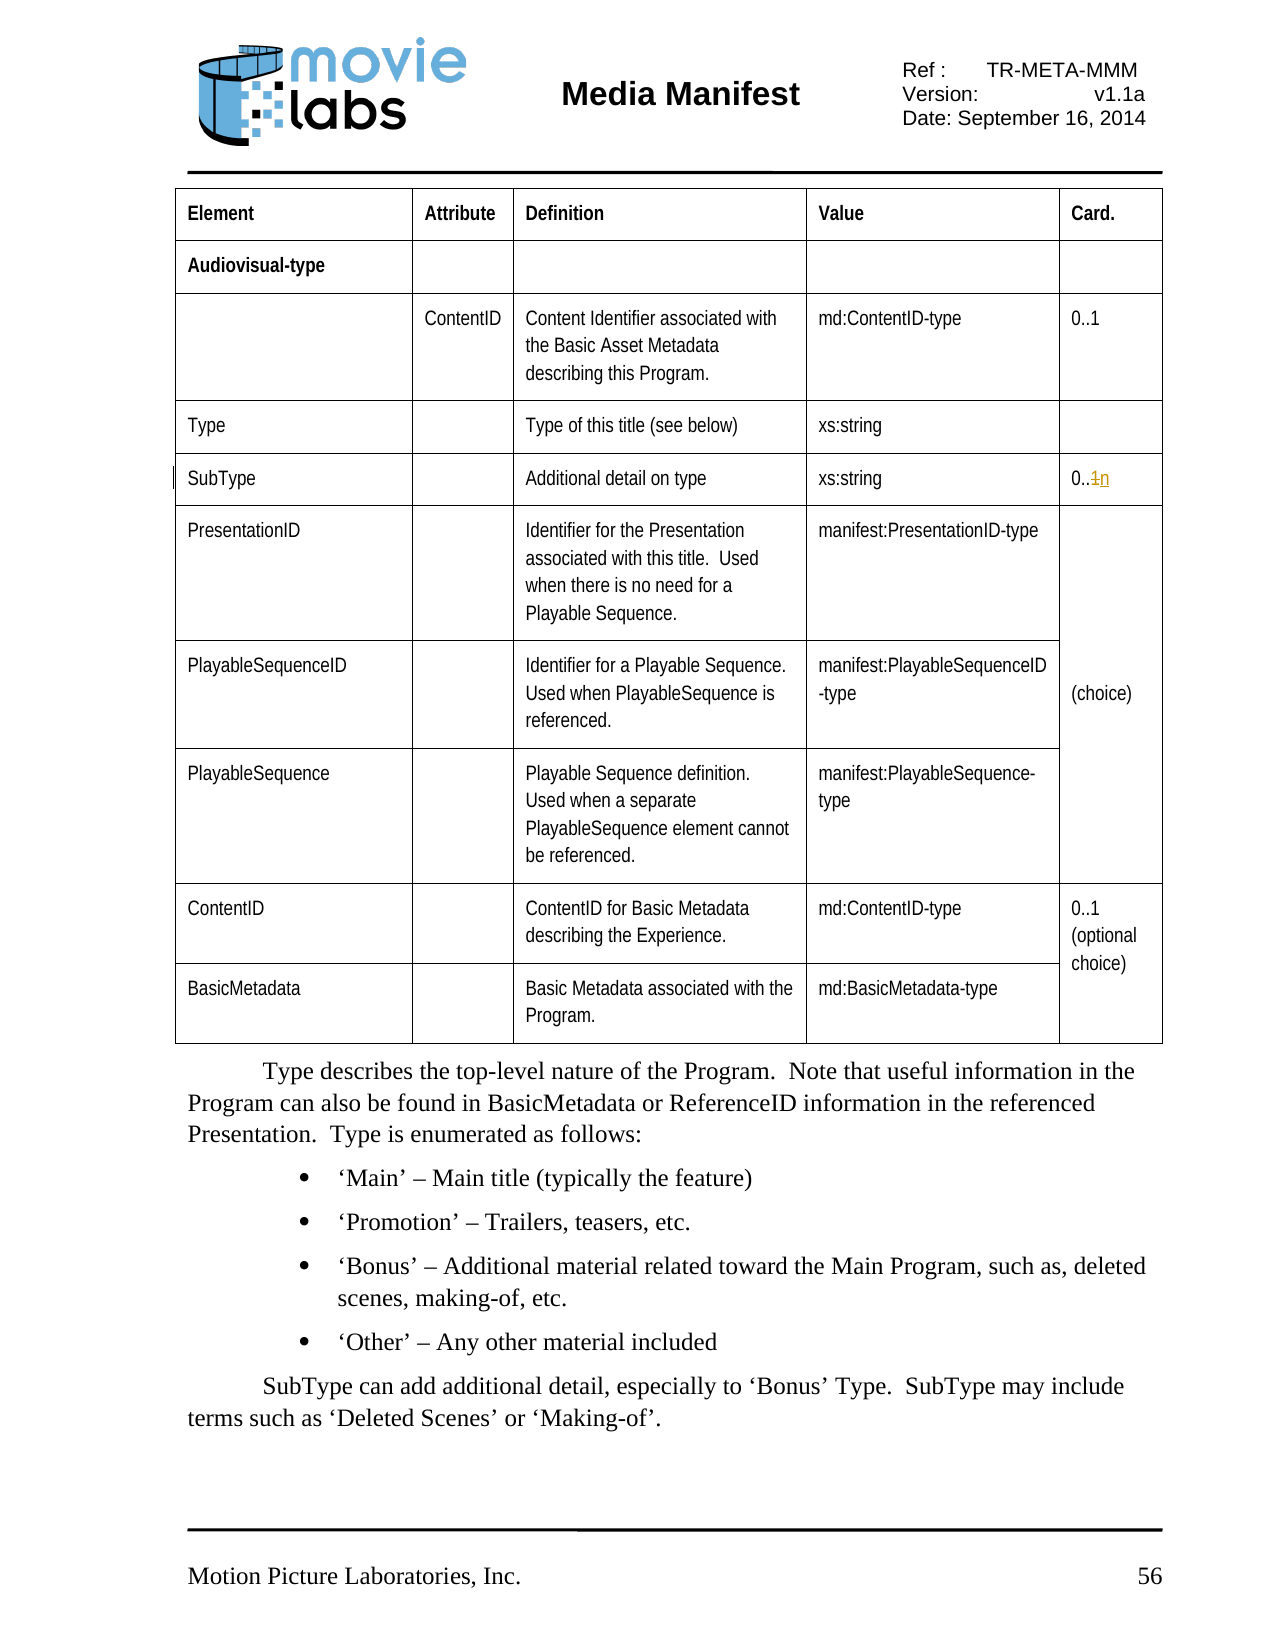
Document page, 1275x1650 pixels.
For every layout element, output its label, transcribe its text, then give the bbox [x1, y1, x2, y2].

table_cell manifest:PresentationID-type [807, 506, 1059, 640]
table_cell Identifier for the Presentation associated with this title. Used when there is no need for a Playable Sequence. [514, 506, 806, 640]
table_cell [1060, 401, 1162, 452]
list ‘Bonus’ – Additional material related toward the Main Program, such as, deleted scenes, making-of, etc. [300, 1251, 1162, 1312]
table_cell Type of this title (see below) [514, 401, 806, 452]
table_cell [413, 641, 513, 747]
table_cell (choice) [1060, 506, 1162, 882]
table_cell [413, 506, 513, 640]
table_cell SubType [176, 454, 412, 505]
table_cell 0..1 (optional choice) [1060, 884, 1162, 1042]
table_cell Playable Sequence definition. Used when a separate PlayableSequence element cannot be referenced. [514, 749, 806, 882]
text SubType can add additional detail, especially to ‘Bonus’ Type. SubType may include terms such as ‘Deleted Scenes’ or ‘Making-of’. [187, 1371, 1162, 1431]
table_cell xs:string [807, 401, 1059, 452]
table_cell BasicMetadata [176, 964, 412, 1042]
table_cell [413, 401, 513, 452]
table_cell Audiovisual-type [176, 241, 412, 292]
table_cell ContentID [176, 884, 412, 962]
table_cell [413, 884, 513, 962]
table_cell [413, 749, 513, 882]
table_cell Basic Metadata associated with the Program. [514, 964, 806, 1042]
table_cell [413, 964, 513, 1042]
table_cell Type [176, 401, 412, 452]
table_cell manifest:PlayableSequence-type [807, 749, 1059, 882]
table_cell ContentID for Basic Metadata describing the Experience. [514, 884, 806, 962]
table_cell [176, 294, 412, 400]
table_cell [514, 241, 806, 292]
table_cell PlayableSequenceID [176, 641, 412, 747]
table_header Definition [514, 189, 806, 240]
list ‘Main’ – Main title (typically the feature) [300, 1163, 1162, 1192]
table_cell [1060, 241, 1162, 292]
list ‘Promotion’ – Trailers, teasers, etc. [300, 1207, 1162, 1236]
table_cell 0..1 [1060, 294, 1162, 400]
table_cell Additional detail on type [514, 454, 806, 505]
table_cell md:ContentID-type [807, 294, 1059, 400]
table_cell manifest:PlayableSequenceID-type [807, 641, 1059, 747]
picture [198, 37, 467, 146]
table_cell [413, 454, 513, 505]
table_cell Identifier for a Playable Sequence. Used when PlayableSequence is referenced. [514, 641, 806, 747]
table_cell PlayableSequence [176, 749, 412, 882]
table_cell md:ContentID-type [807, 884, 1059, 962]
table_header Element [176, 189, 412, 240]
table_cell ContentID [413, 294, 513, 400]
table_cell PresentationID [176, 506, 412, 640]
list ‘Other’ – Any other material included [300, 1327, 1162, 1356]
table_cell [413, 241, 513, 292]
text Type describes the top-level nature of the Program. Note that useful information in the Program can also be found in BasicMetadata or ReferenceID information in the referenced Presentation. Type is enumerated as follows: [187, 1056, 1162, 1148]
table_header Value [807, 189, 1059, 240]
table_header Attribute [413, 189, 513, 240]
table_header Card. [1060, 189, 1162, 240]
table_cell [807, 241, 1059, 292]
table_cell 0.. [1060, 454, 1162, 505]
table_cell Content Identifier associated with the Basic Asset Metadata describing this Program. [514, 294, 806, 400]
table_cell xs:string [807, 454, 1059, 505]
table_cell md:BasicMetadata-type [807, 964, 1059, 1042]
